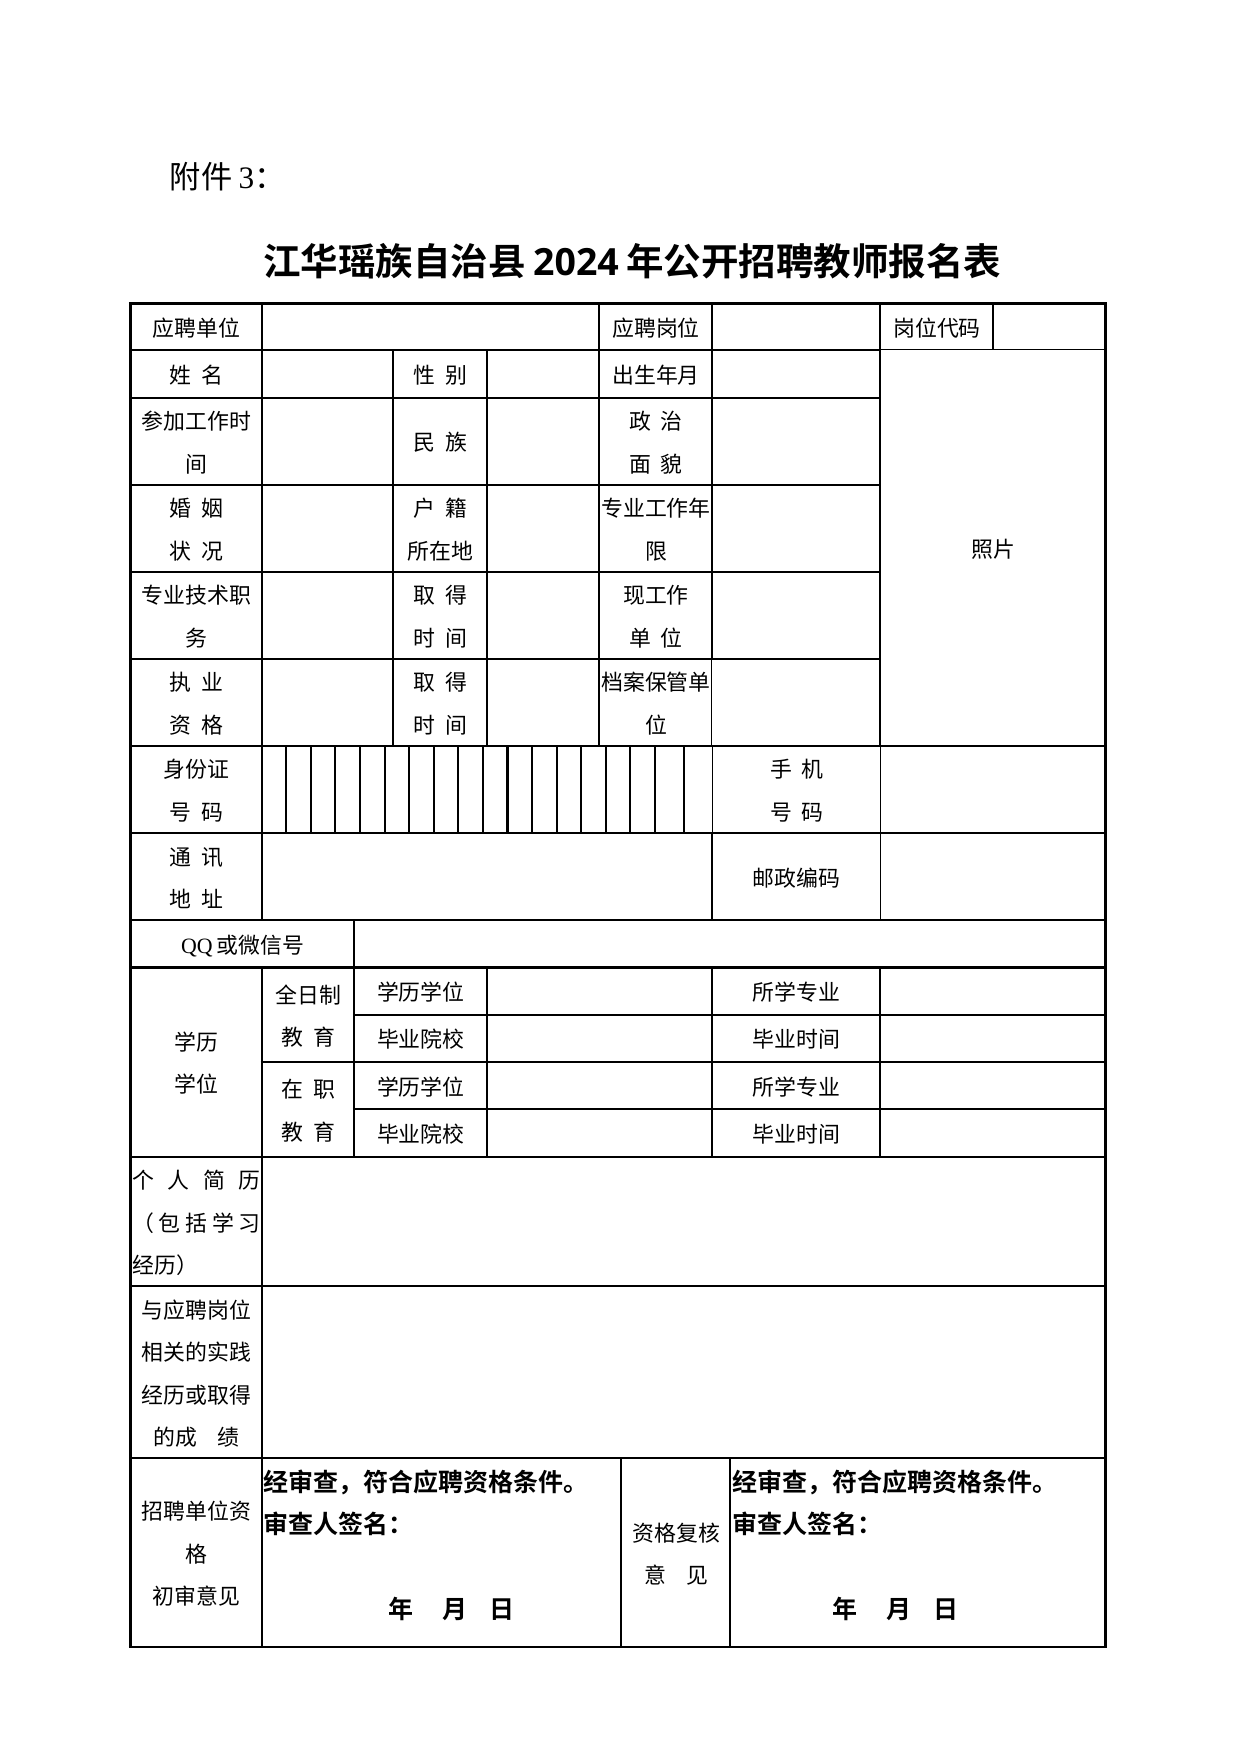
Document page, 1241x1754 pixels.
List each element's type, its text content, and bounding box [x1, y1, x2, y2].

table_cell 姓 名 [132, 351, 261, 397]
table_header 岗位代码 [881, 305, 992, 349]
table_cell [263, 573, 392, 658]
table_cell [656, 747, 683, 832]
table_cell [607, 747, 629, 832]
table_cell 资格复核意 见 [622, 1459, 729, 1646]
table_cell 所学专业 [713, 1063, 879, 1108]
table_cell [582, 747, 605, 832]
table_cell [312, 747, 334, 832]
table_cell 婚 姻 状 况 [132, 486, 261, 571]
table_cell 民 族 [394, 399, 486, 484]
table_cell 在 职 教 育 [263, 1063, 353, 1156]
table_header 应聘单位 [132, 305, 261, 349]
table_cell [533, 747, 556, 832]
table_cell [263, 486, 392, 571]
table_cell [685, 747, 712, 832]
table_cell 与应聘岗位相关的实践经历或取得的成 绩 [132, 1287, 261, 1457]
table_cell 全日制 教 育 [263, 969, 353, 1061]
table_cell 毕业时间 [713, 1016, 879, 1061]
table_cell 个人简历（包括学习经历） [132, 1158, 261, 1285]
table_cell [713, 399, 879, 484]
text 江华瑶族自治县2024年公开招聘教师报名表 [169, 217, 1094, 302]
table_cell 毕业院校 [355, 1110, 486, 1156]
table_cell [410, 747, 433, 832]
table_cell [713, 573, 879, 658]
table_cell 招聘单位资格 初审意见 [132, 1459, 261, 1646]
table_cell [488, 1063, 711, 1108]
table_cell [263, 351, 392, 397]
table_cell [263, 1158, 1104, 1285]
table_cell [263, 747, 285, 832]
table_cell 档案保管单 位 [600, 660, 711, 745]
table_cell 政 治 面 貌 [600, 399, 711, 484]
table_cell 身份证 号 码 [132, 747, 261, 832]
table_cell [881, 1110, 1104, 1156]
table_header [713, 305, 879, 349]
table_cell [488, 660, 598, 745]
table_cell [488, 969, 711, 1014]
table_cell [509, 747, 531, 832]
table_cell [361, 747, 384, 832]
table_cell 专业技术职 务 [132, 573, 261, 658]
table_cell 户 籍 所在地 [394, 486, 486, 571]
table_cell 通 讯 地 址 [132, 834, 261, 919]
table_cell [488, 399, 598, 484]
table_cell 邮政编码 [713, 834, 880, 919]
table_cell [881, 1016, 1104, 1061]
table_cell 专业工作年 限 [600, 486, 711, 571]
table_cell [488, 486, 598, 571]
table_cell [712, 660, 879, 745]
table_header 应聘岗位 [600, 305, 711, 349]
table_cell 性 别 [394, 351, 486, 397]
table_cell 执 业 资 格 [132, 660, 261, 745]
table_cell [484, 747, 506, 832]
table_cell [263, 1287, 1104, 1457]
table_cell [263, 660, 392, 745]
table_cell [881, 969, 1104, 1014]
table_cell 手 机 号 码 [713, 747, 880, 832]
table_cell [488, 1016, 711, 1061]
table_cell 现工作 单 位 [600, 573, 711, 658]
table_cell QQ或微信号 [132, 921, 353, 966]
table_cell [386, 747, 408, 832]
table_cell [558, 747, 580, 832]
table_cell 学历学位 [355, 969, 486, 1014]
table_cell [713, 486, 879, 571]
table_cell [881, 1063, 1104, 1108]
text 附件3： [169, 132, 1094, 217]
table_cell [336, 747, 359, 832]
table_header [263, 305, 598, 349]
table_cell 毕业时间 [713, 1110, 879, 1156]
table_cell [631, 747, 654, 832]
table_cell 所学专业 [713, 969, 879, 1014]
table_cell [881, 747, 1104, 832]
table_cell 照片 [881, 350, 1104, 745]
table_cell [263, 399, 392, 484]
table_cell [435, 747, 457, 832]
table_cell [488, 1110, 711, 1156]
table_cell 经审查，符合应聘资格条件。 审查人签名： 年 月 日 [731, 1459, 1104, 1646]
table_cell 学历学位 [355, 1063, 486, 1108]
table_cell 毕业院校 [355, 1016, 486, 1061]
table_cell 经审查，符合应聘资格条件。 审查人签名： 年 月 日 [263, 1459, 620, 1646]
table_cell [263, 834, 711, 919]
table_cell 取 得 时 间 [394, 660, 486, 745]
table_cell 取 得 时 间 [394, 573, 486, 658]
table_cell [488, 351, 598, 397]
table_cell [488, 573, 598, 658]
table_cell [713, 351, 879, 397]
table_cell [287, 747, 310, 832]
table_cell 参加工作时 间 [132, 399, 261, 484]
table_cell [355, 921, 1104, 966]
table_header [994, 305, 1104, 349]
table_cell [459, 747, 482, 832]
table_cell [881, 834, 1104, 919]
table_cell 出生年月 [600, 351, 711, 397]
table_cell 学历 学位 [132, 969, 261, 1156]
